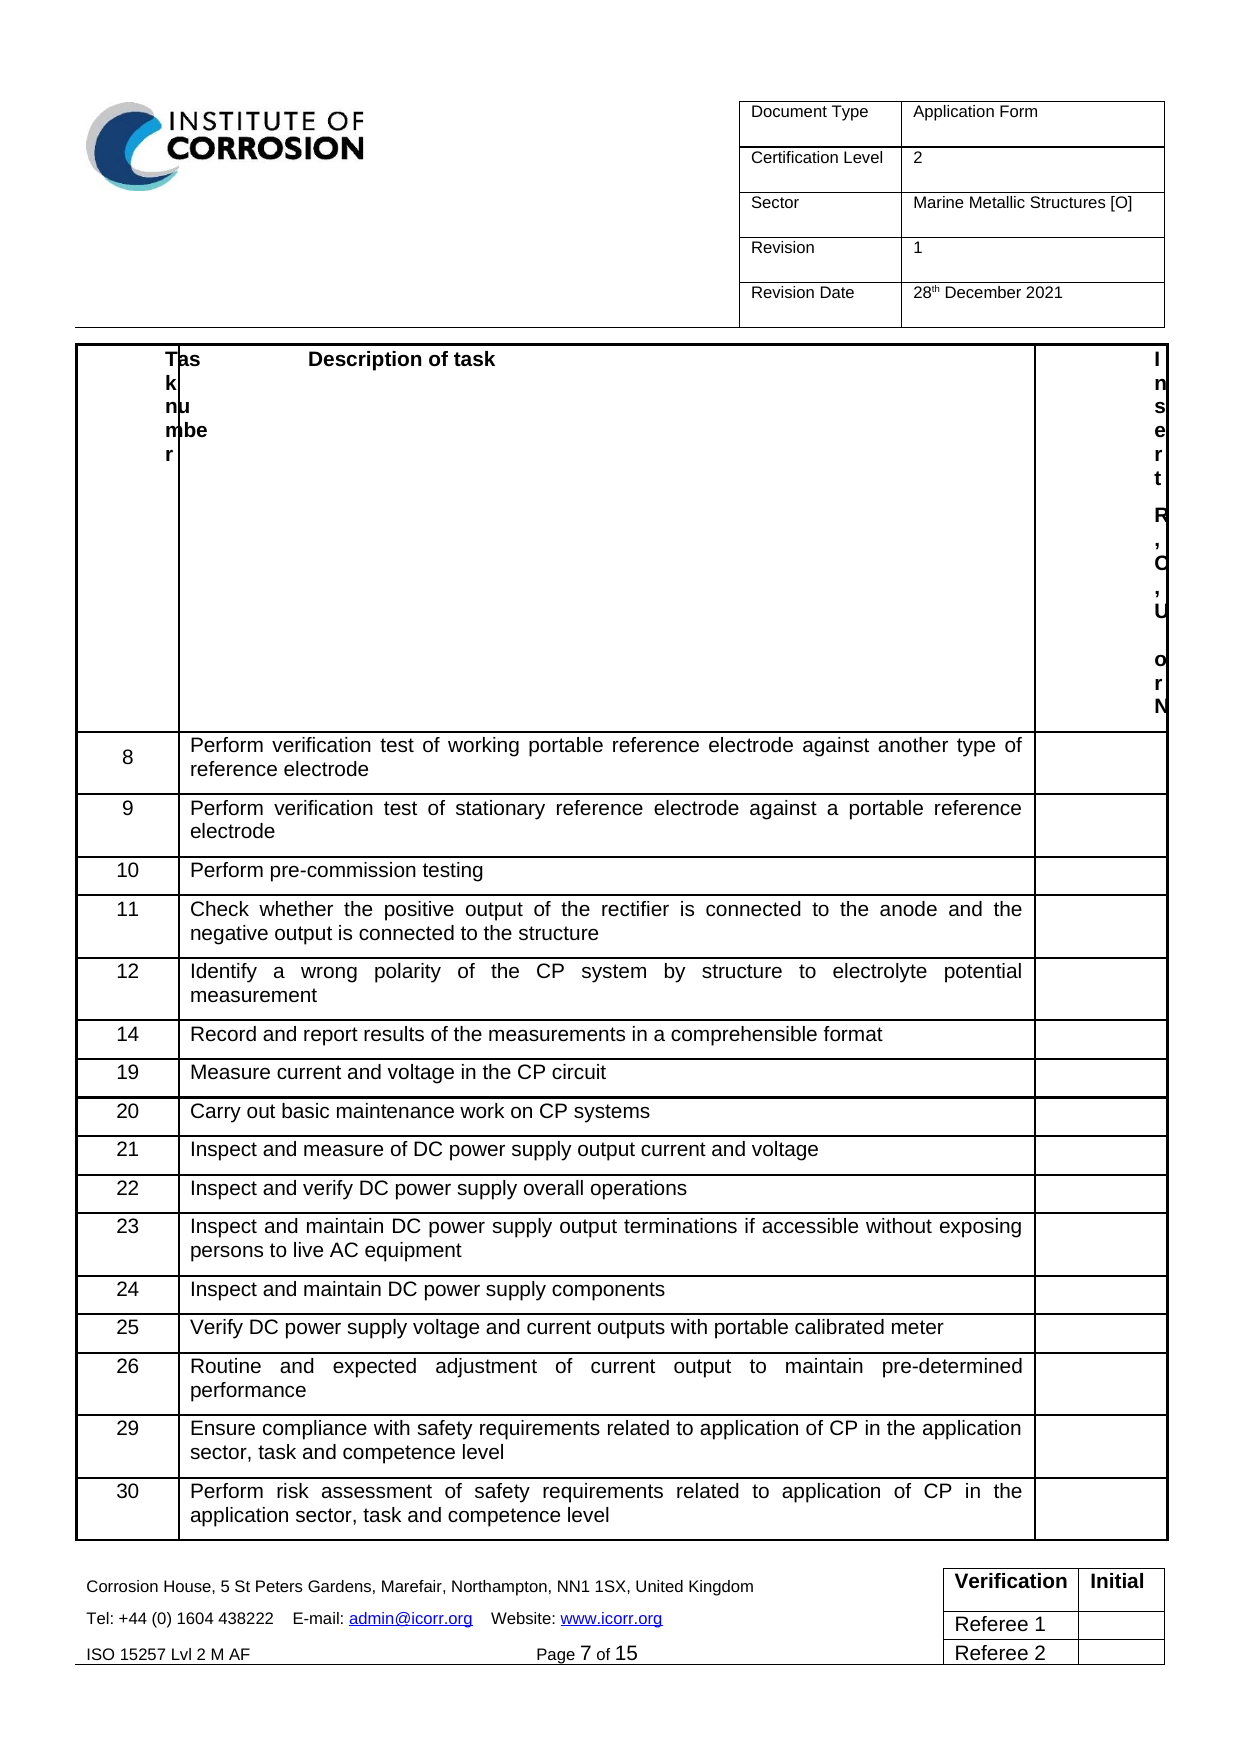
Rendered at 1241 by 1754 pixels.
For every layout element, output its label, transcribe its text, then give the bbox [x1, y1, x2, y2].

table_cell Inspect and maintain DC power supply output terminations if accessible without exposing persons to live AC equipment [180, 1214, 1034, 1274]
table_cell [1036, 1277, 1166, 1313]
table_cell Verify DC power supply voltage and current outputs with portable calibrated meter [180, 1315, 1034, 1352]
table_header Insert R, C, U or N [1036, 346, 1166, 731]
table_cell 24 [78, 1277, 178, 1313]
table_cell Carry out basic maintenance work on CP systems [180, 1099, 1034, 1135]
table_cell [1036, 733, 1166, 793]
table_cell Inspect and verify DC power supply overall operations [180, 1176, 1034, 1212]
table_cell Perform risk assessment of safety requirements related to application of CP in the application sector, task and competence level [180, 1479, 1034, 1539]
table_cell [1036, 1214, 1166, 1274]
table_cell Check whether the positive output of the rectifier is connected to the anode and the negative output is connected to the structure [180, 896, 1034, 957]
table_cell 22 [78, 1176, 178, 1212]
table_cell Ensure compliance with safety requirements related to application of CP in the application sector, task and competence level [180, 1416, 1034, 1477]
table_header Description of task [180, 346, 1034, 731]
table_cell Identify a wrong polarity of the CP system by structure to electrolyte potential measurement [180, 959, 1034, 1019]
table_cell [1036, 1176, 1166, 1212]
table_cell 23 [78, 1214, 178, 1274]
table_cell 11 [78, 896, 178, 957]
table_cell Perform verification test of working portable reference electrode against another type of reference electrode [180, 733, 1034, 793]
table_cell 12 [78, 959, 178, 1019]
table_cell 30 [78, 1479, 178, 1539]
table_cell [1036, 795, 1166, 856]
table_cell Inspect and maintain DC power supply components [180, 1277, 1034, 1313]
table_cell [1036, 1416, 1166, 1477]
table_cell 25 [78, 1315, 178, 1352]
table_cell [1036, 858, 1166, 894]
table_cell [1036, 896, 1166, 957]
table_cell [1036, 1099, 1166, 1135]
table_cell 20 [78, 1099, 178, 1135]
table_cell Measure current and voltage in the CP circuit [180, 1060, 1034, 1096]
table_cell Inspect and measure of DC power supply output current and voltage [180, 1137, 1034, 1173]
table_cell Record and report results of the measurements in a comprehensible format [180, 1021, 1034, 1058]
table_cell [1036, 1137, 1166, 1173]
table_header Task number [78, 346, 178, 731]
table_cell 8 [78, 733, 178, 793]
table_cell [1036, 1479, 1166, 1539]
table_cell Routine and expected adjustment of current output to maintain pre-determined performance [180, 1354, 1034, 1414]
table_cell 14 [78, 1021, 178, 1058]
table_cell [1036, 959, 1166, 1019]
table_cell 10 [78, 858, 178, 894]
table_cell 26 [78, 1354, 178, 1414]
table_cell 29 [78, 1416, 178, 1477]
table_cell [1036, 1354, 1166, 1414]
table_cell 9 [78, 795, 178, 856]
table_cell [1036, 1060, 1166, 1096]
table_cell Perform verification test of stationary reference electrode against a portable reference electrode [180, 795, 1034, 856]
table_cell 19 [78, 1060, 178, 1096]
picture [86, 102, 364, 191]
table_cell 21 [78, 1137, 178, 1173]
table_cell [1036, 1315, 1166, 1352]
table_cell Perform pre-commission testing [180, 858, 1034, 894]
table_cell [1036, 1021, 1166, 1058]
